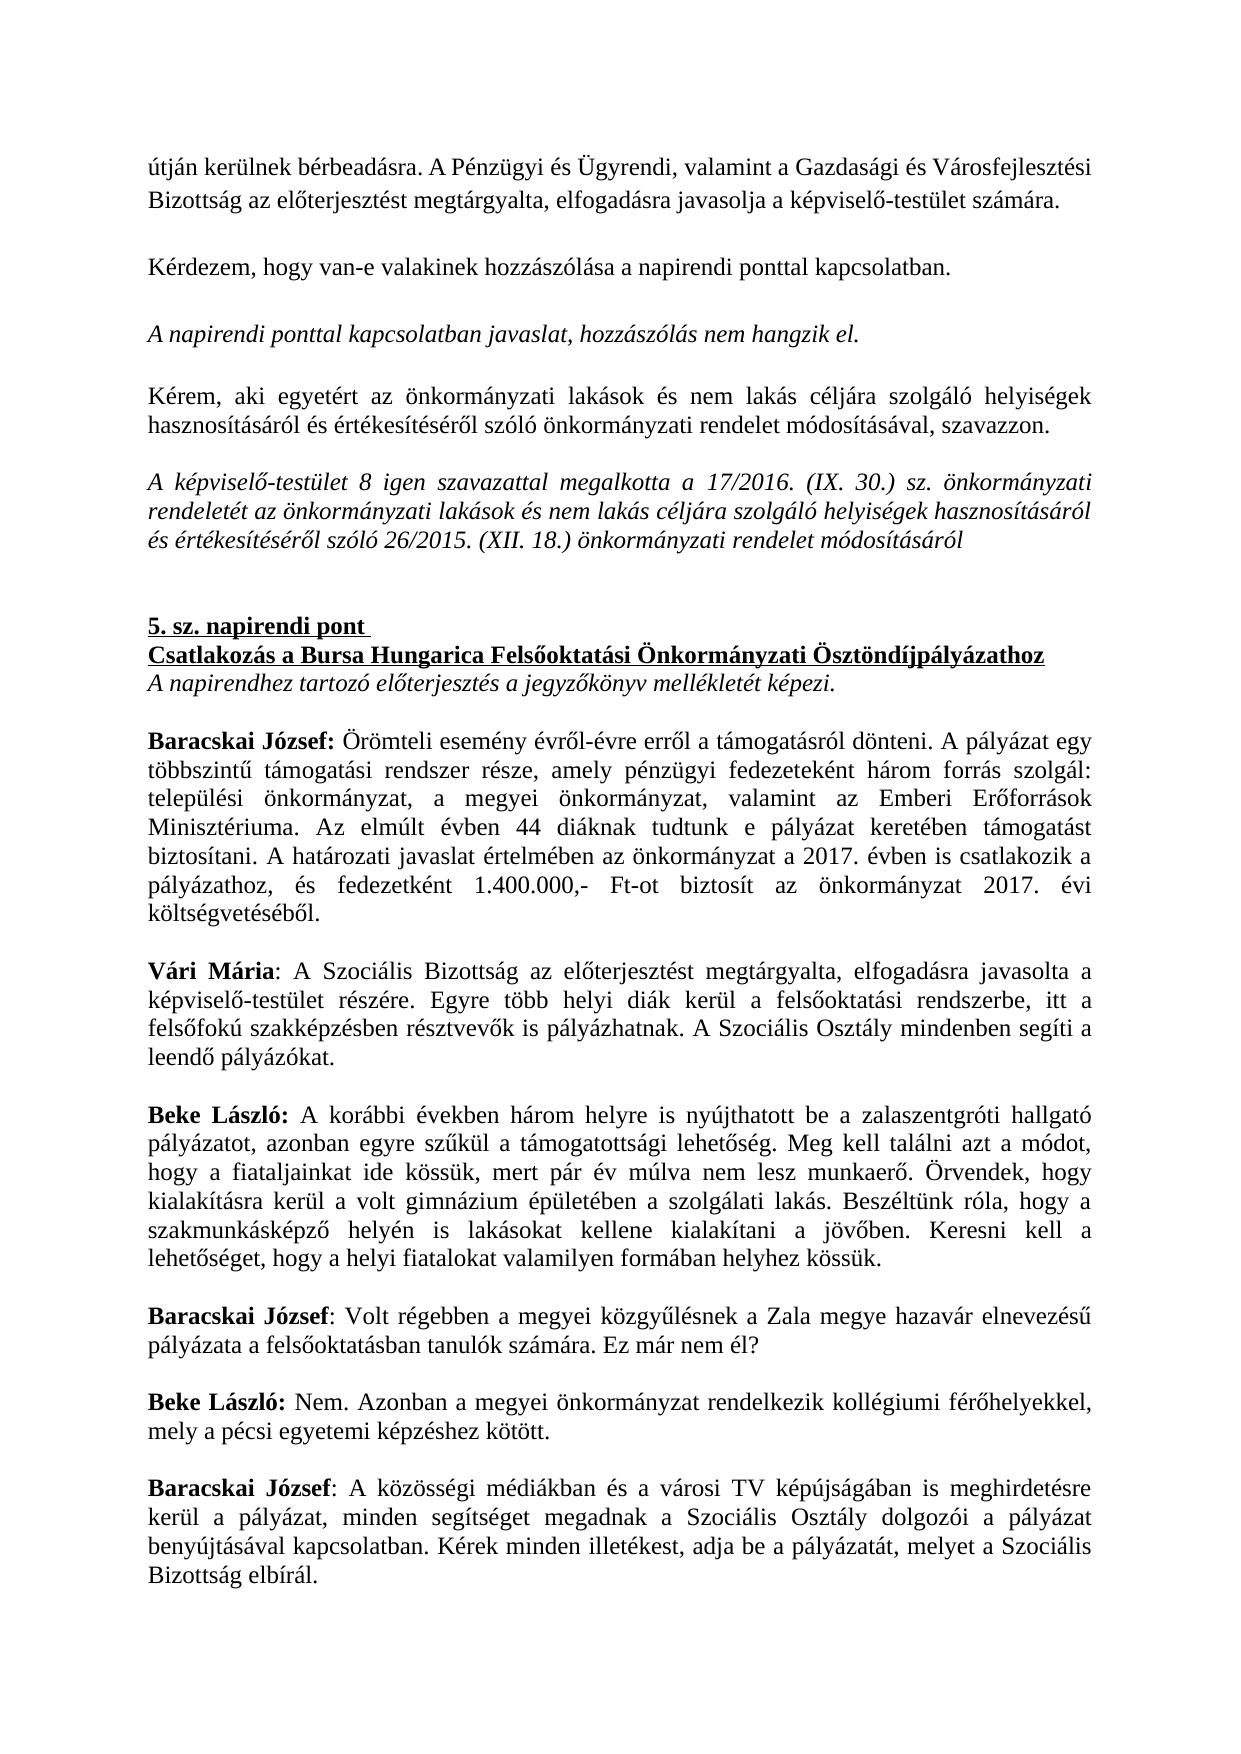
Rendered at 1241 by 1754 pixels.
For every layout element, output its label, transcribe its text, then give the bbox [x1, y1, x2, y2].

text A napirendhez tartozó előterjesztés a jegyzőkönyv mellékletét képezi. [148, 668, 1093, 697]
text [148, 148, 1093, 214]
text Beke László: Nem. Azonban a megyei önkormányzat rendelkezik kollégiumi férőhelyekkel, mely a pécsi egyetemi képzéshez kötött. [148, 1387, 1093, 1445]
text Kérem, aki egyetért az önkormányzati lakások és nem lakás céljára szolgáló helyiségek hasznosításáról és értékesítéséről szóló önkormányzati rendelet módosításával, szavazzon. [148, 381, 1093, 438]
text 5. sz. napirendi pont [148, 611, 1093, 640]
text Baracskai József: A közösségi médiákban és a városi TV képújságában is meghirdetésre kerül a pályázat, minden segítséget megadnak a Szociális Osztály dolgozói a pályázat benyújtásával kapcsolatban. Kérek minden illetékest, adja be a pályázatát, melyet a Szociális Bizottság elbírál. [148, 1473, 1093, 1588]
text Baracskai József: Volt régebben a megyei közgyűlésnek a Zala megye hazavár elnevezésű pályázata a felsőoktatásban tanulók számára. Ez már nem él? [148, 1301, 1093, 1358]
text Baracskai József: Örömteli esemény évről-évre erről a támogatásról dönteni. A pályázat egy többszintű támogatási rendszer része, amely pénzügyi fedezeteként három forrás szolgál: települési önkormányzat, a megyei önkormányzat, valamint az Emberi Erőforrások Minisztériuma. Az elmúlt évben 44 diáknak tudtunk e pályázat keretében támogatást biztosítani. A határozati javaslat értelmében az önkormányzat a 2017. évben is csatlakozik a pályázathoz, és fedezetként 1.400.000,- Ft-ot biztosít az önkormányzat 2017. évi költségvetéséből. [148, 726, 1093, 927]
text Csatlakozás a Bursa Hungarica Felsőoktatási Önkormányzati Ösztöndíjpályázathoz [148, 640, 1093, 668]
text Vári Mária: A Szociális Bizottság az előterjesztést megtárgyalta, elfogadásra javasolta a képviselő-testület részére. Egyre több helyi diák kerül a felsőoktatási rendszerbe, itt a felsőfokú szakképzésben résztvevők is pályázhatnak. A Szociális Osztály mindenben segíti a leendő pályázókat. [148, 956, 1093, 1071]
text A képviselő-testület 8 igen szavazattal megalkotta a 17/2016. (IX. 30.) sz. önkormányzati rendeletét az önkormányzati lakások és nem lakás céljára szolgáló helyiségek hasznosításáról és értékesítéséről szóló 26/2015. (XII. 18.) önkormányzati rendelet módosításáról [148, 467, 1093, 553]
text Kérdezem, hogy van-e valakinek hozzászólása a napirendi ponttal kapcsolatban. [148, 248, 1093, 281]
text A napirendi ponttal kapcsolatban javaslat, hozzászólás nem hangzik el. [148, 314, 1093, 348]
text Beke László: A korábbi években három helyre is nyújthatott be a zalaszentgróti hallgató pályázatot, azonban egyre szűkül a támogatottsági lehetőség. Meg kell találni azt a módot, hogy a fiataljainkat ide kössük, mert pár év múlva nem lesz munkaerő. Örvendek, hogy kialakításra kerül a volt gimnázium épületében a szolgálati lakás. Beszéltünk róla, hogy a szakmunkásképző helyén is lakásokat kellene kialakítani a jövőben. Keresni kell a lehetőséget, hogy a helyi fiatalokat valamilyen formában helyhez kössük. [148, 1100, 1093, 1272]
